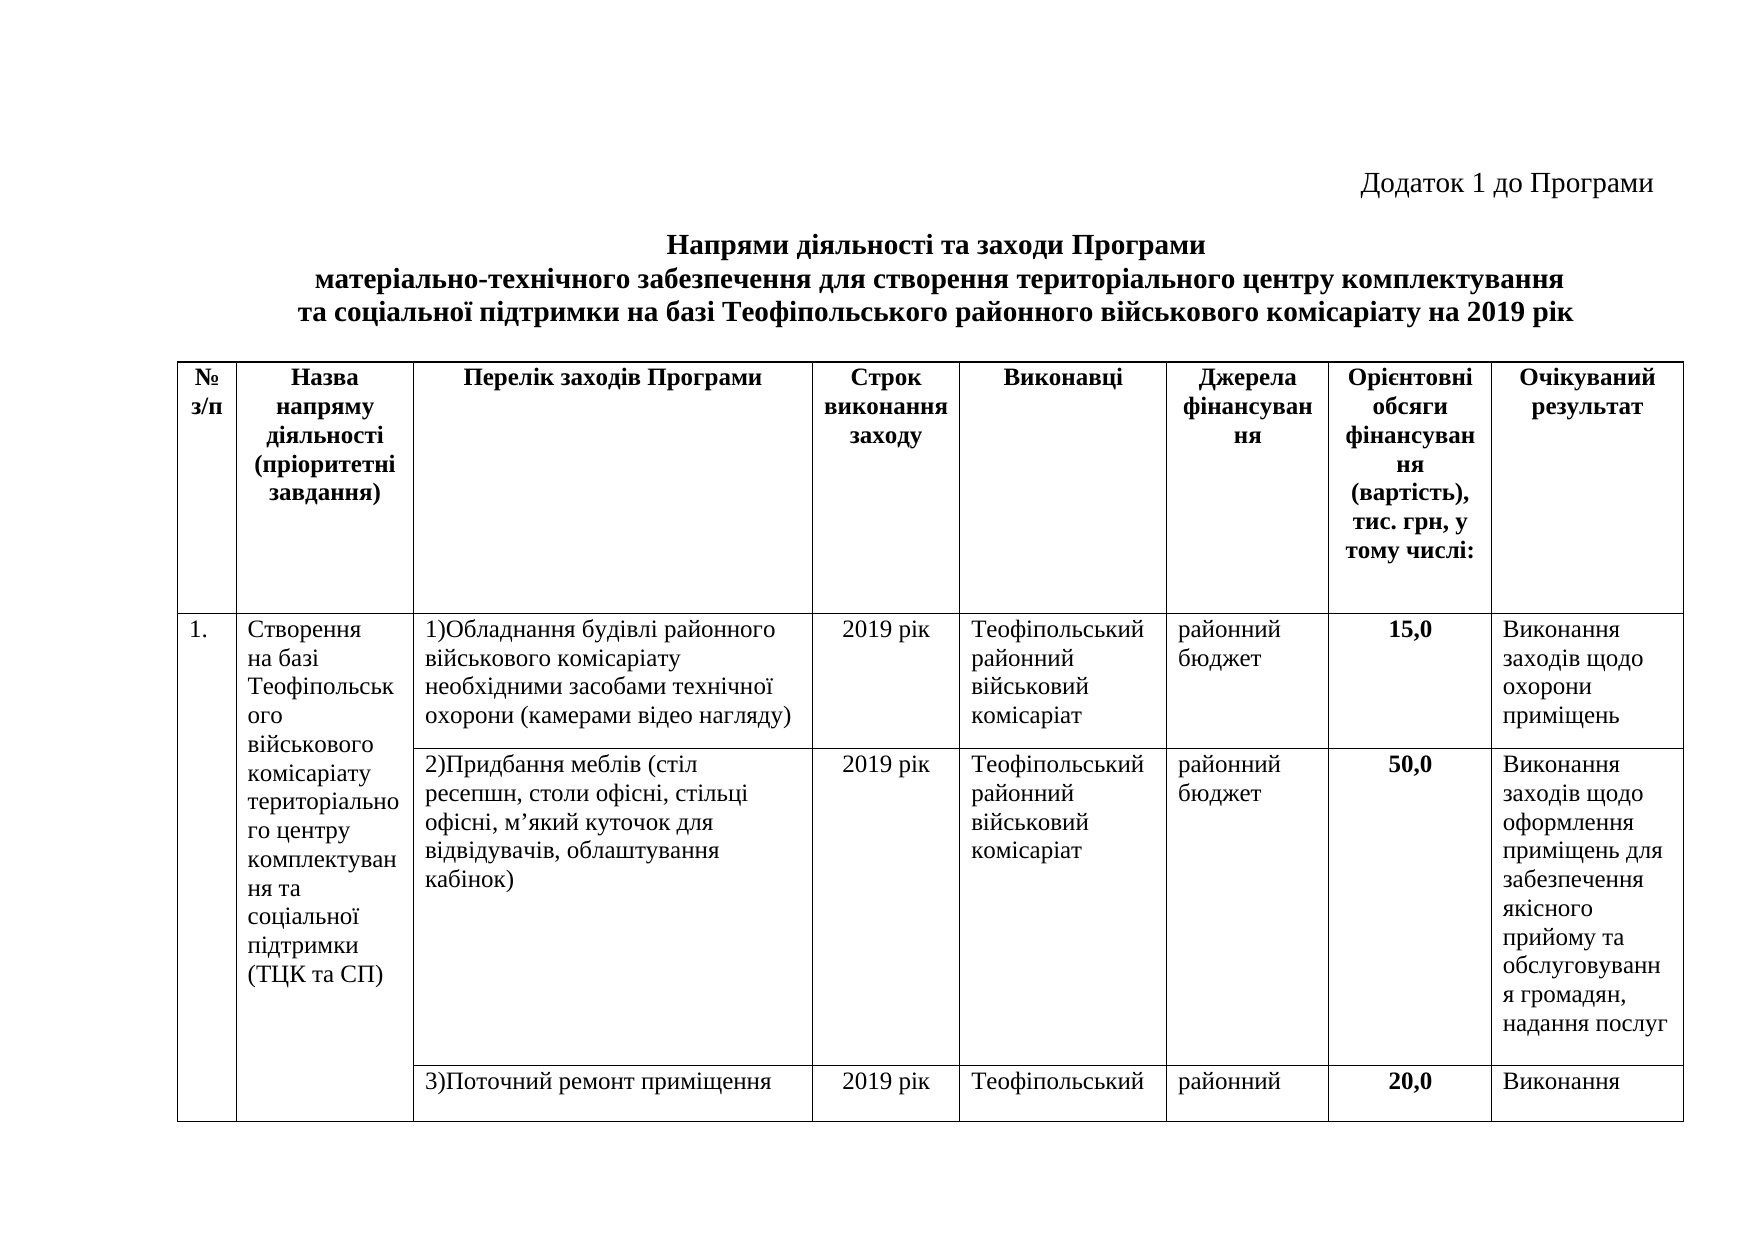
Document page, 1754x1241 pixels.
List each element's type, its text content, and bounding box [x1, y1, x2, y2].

table_header № з/п [178, 363, 236, 613]
table_cell Створення на базі Теофіпольського військового комісаріату територіального центру комплектування та соціальної підтримки (ТЦК та СП) [237, 614, 413, 1121]
table_header Строк виконання заходу [813, 363, 959, 613]
table_header Назва напряму діяльності (пріоритетні завдання) [237, 363, 413, 613]
table_header Виконавці [960, 363, 1166, 613]
table_cell 2019 рік [813, 1066, 959, 1121]
table_cell Теофіпольський районний військовий комісаріат [960, 749, 1166, 1065]
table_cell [414, 1066, 812, 1121]
table_cell 2019 рік [813, 614, 959, 748]
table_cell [960, 1066, 1166, 1121]
table_cell 50,0 [1329, 749, 1491, 1065]
table_cell 15,0 [1329, 614, 1491, 748]
table_cell Теофіпольський районний військовий комісаріат [960, 614, 1166, 748]
table_header Джерела фінансування [1167, 363, 1328, 613]
text Напрями діяльності та заходи Програми [177, 227, 1695, 261]
table_header Очікуваний результат [1492, 363, 1683, 613]
table_cell 20,0 [1329, 1066, 1491, 1121]
table_cell районний бюджет [1167, 749, 1328, 1065]
text та соціальної підтримки на базі Теофіпольського районного військового комісаріату на 2019 рік [177, 294, 1695, 328]
table_header Орієнтовні обсяги фінансування (вартість), тис. грн, у тому числі: [1329, 363, 1491, 613]
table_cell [1492, 1066, 1683, 1121]
table_cell Виконання заходів щодо охорони приміщень [1492, 614, 1683, 748]
table_cell 2)Придбання меблів (стіл ресепшн, столи офісні, стільці офісні, м’який куточок для відвідувачів, облаштування кабінок) [414, 749, 812, 1065]
table_cell районний бюджет [1167, 1066, 1328, 1121]
table_cell 1)Обладнання будівлі районного військового комісаріату необхідними засобами технічної охорони (камерами відео нагляду) [414, 614, 812, 748]
table_cell районний бюджет [1167, 614, 1328, 748]
table_cell Виконання заходів щодо оформлення приміщень для забезпечення якісного прийому та обслуговування громадян, надання послуг [1492, 749, 1683, 1065]
table_cell 2019 рік [813, 749, 959, 1065]
text Додаток 1 до Програми [1048, 165, 1695, 198]
table_cell 1. [178, 614, 236, 1121]
table_header Перелік заходів Програми [414, 363, 812, 613]
text матеріально-технічного забезпечення для створення територіального центру комплектування [177, 261, 1695, 294]
